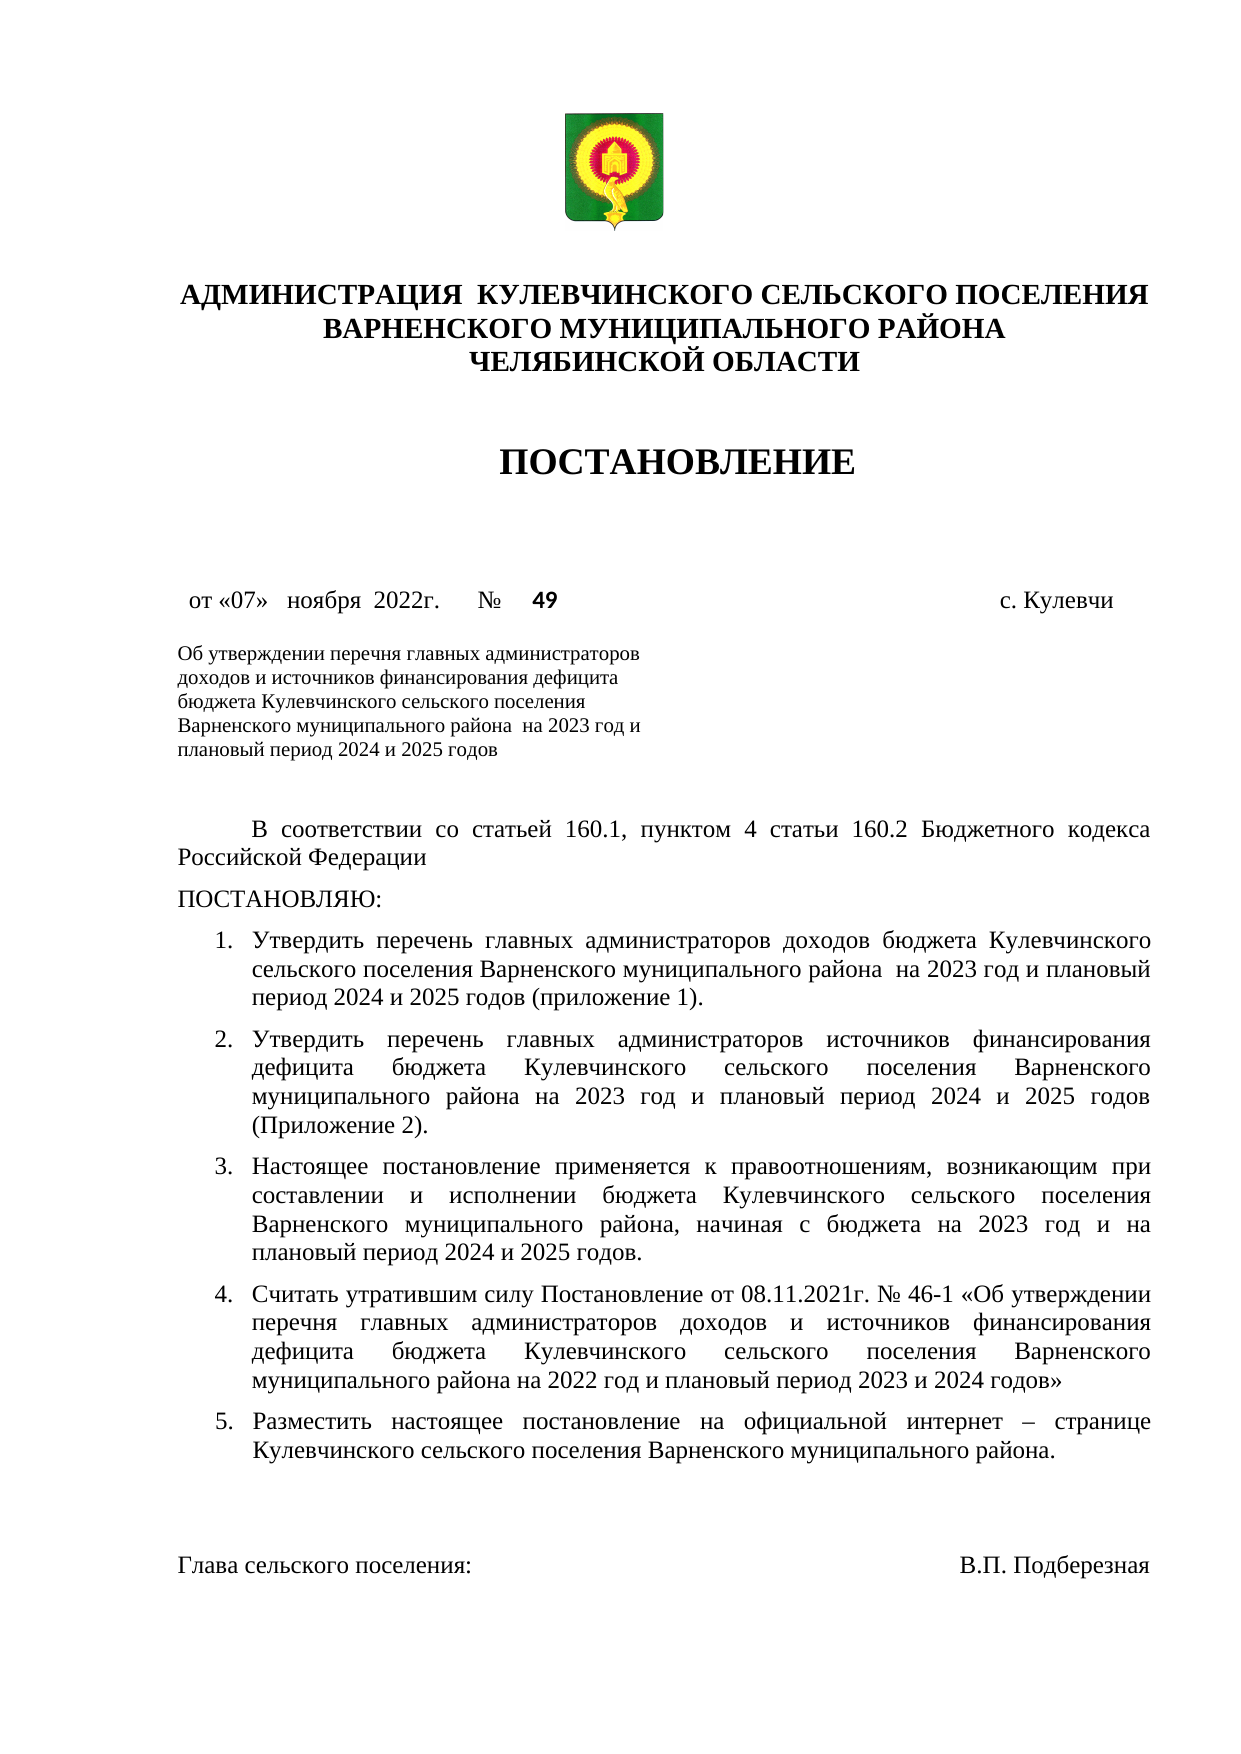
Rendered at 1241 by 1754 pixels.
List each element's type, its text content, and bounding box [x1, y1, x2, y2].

list Настоящее постановление применяется к правоотношениям, возникающим при составлении и исполнении бюджета Кулевчинского сельского поселения Варненского муниципального района, начиная с бюджета на 2023 год и на плановый период 2024 и 2025 годов. [214, 1151, 1152, 1266]
list Разместить настоящее постановление на официальной интернет – странице Кулевчинского сельского поселения Варненского муниципального района. [215, 1406, 1152, 1464]
text ПОСТАНОВЛЕНИЕ [177, 439, 1152, 483]
text Об утверждении перечня главных администраторов [177, 641, 1152, 665]
picture [565, 113, 664, 231]
text Варненского муниципального района на 2023 год и [177, 713, 1152, 737]
text доходов и источников финансирования дефицита [177, 665, 1152, 689]
subtitle АДМИНИСТРАЦИЯ КУЛЕВЧИНСКОГО СЕЛЬСКОГО ПОСЕЛЕНИЯ ВАРНЕНСКОГО МУНИЦИПАЛЬНОГО РАЙОНА [177, 277, 1152, 344]
list Утвердить перечень главных администраторов доходов бюджета Кулевчинского сельского поселения Варненского муниципального района на 2023 год и плановый период 2024 и 2025 годов (приложение 1). [214, 925, 1152, 1011]
text ПОСТАНОВЛЯЮ: [177, 884, 1152, 912]
subtitle ЧЕЛЯБИНСКОЙ ОБЛАСТИ [177, 344, 1152, 378]
text от «07» ноября 2022г. № 49 с. Кулевчи [177, 584, 1152, 614]
text плановый период 2024 и 2025 годов [177, 737, 1152, 761]
text В соответствии со статьей 160.1, пунктом 4 статьи 160.2 Бюджетного кодекса Российской Федерации [177, 814, 1152, 871]
text Глава сельского поселения: В.П. Подберезная [177, 1550, 1152, 1579]
list Считать утратившим силу Постановление от 08.11.2021г. № 46-1 «Об утверждении перечня главных администраторов доходов и источников финансирования дефицита бюджета Кулевчинского сельского поселения Варненского муниципального района на 2022 год и плановый период 2023 и 2024 годов» [214, 1279, 1152, 1394]
text бюджета Кулевчинского сельского поселения [177, 689, 1152, 713]
list Утвердить перечень главных администраторов источников финансирования дефицита бюджета Кулевчинского сельского поселения Варненского муниципального района на 2023 год и плановый период 2024 и 2025 годов (Приложение 2). [214, 1024, 1152, 1139]
